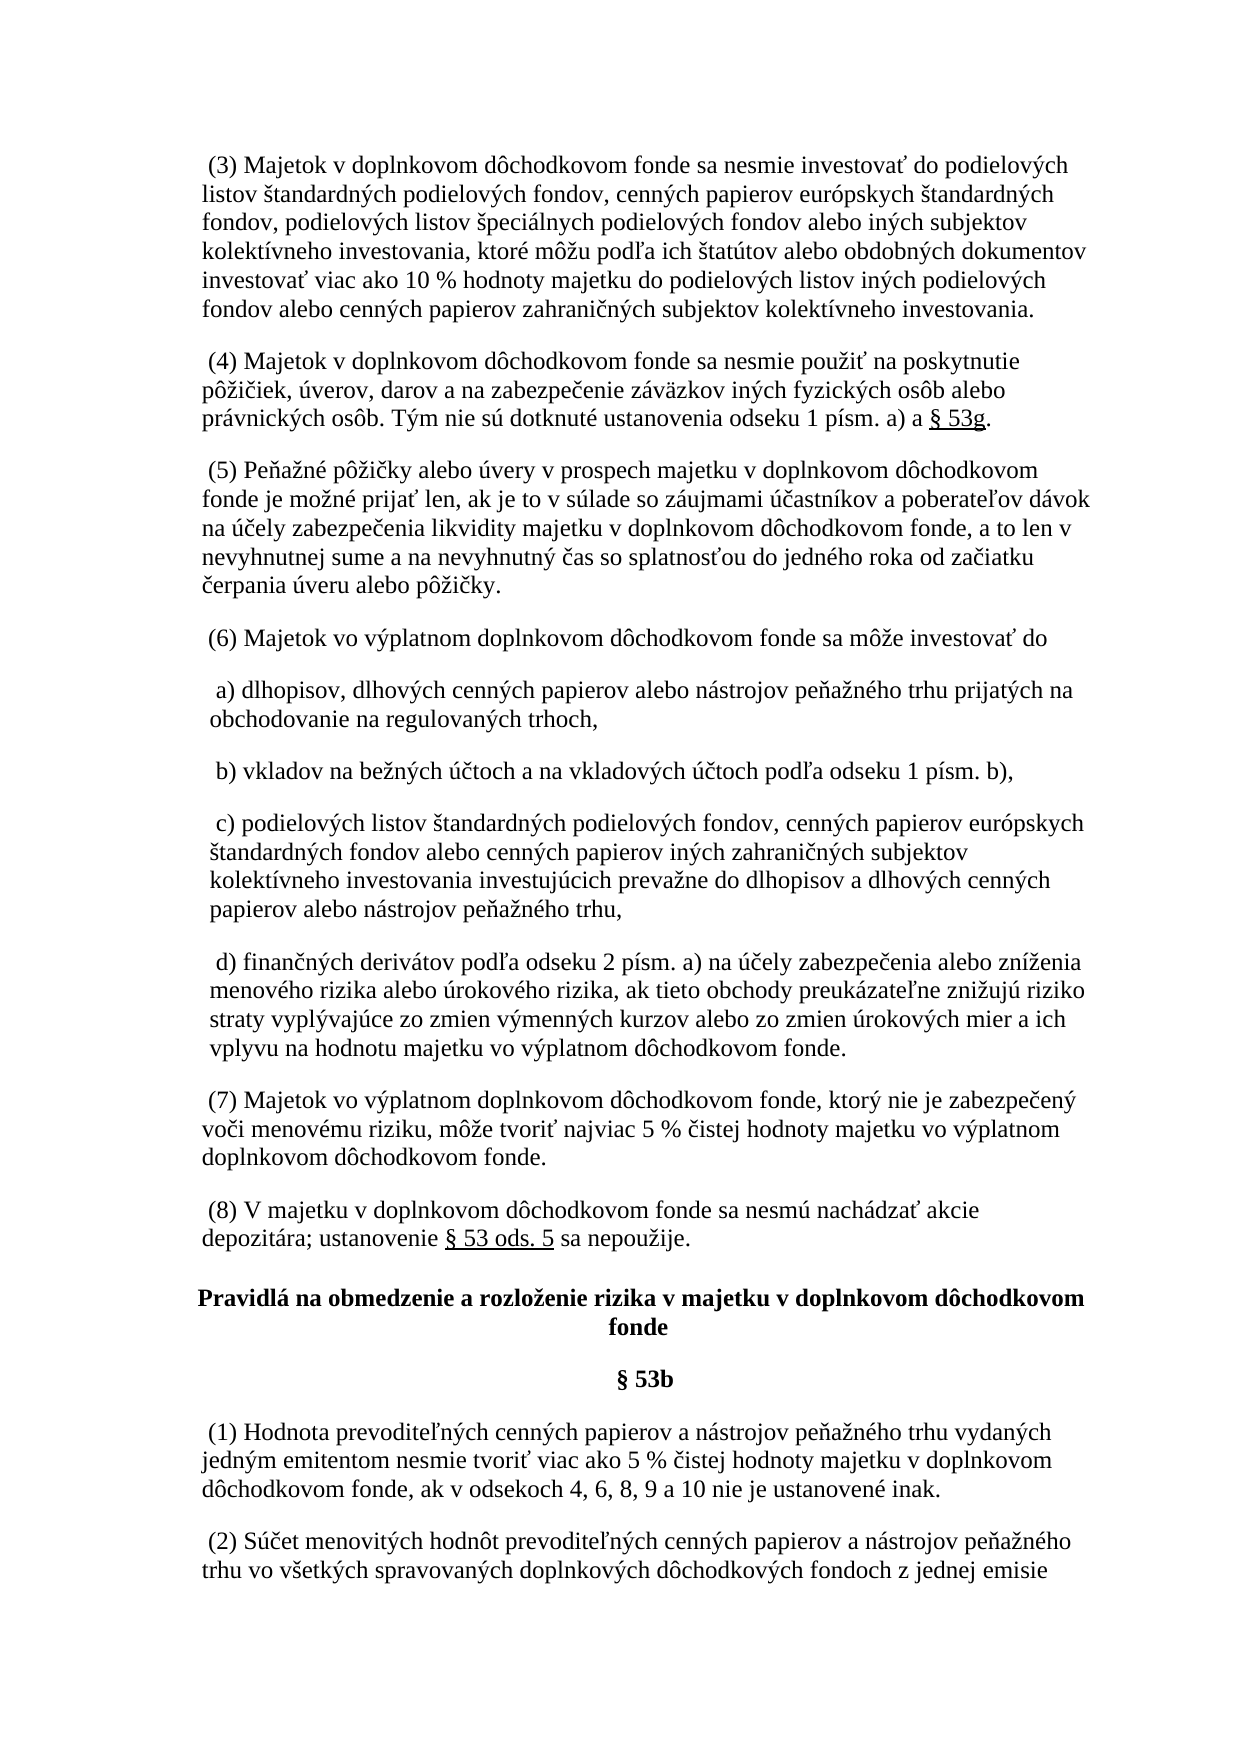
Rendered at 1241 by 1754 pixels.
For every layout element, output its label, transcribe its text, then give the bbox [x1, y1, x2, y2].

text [202, 1526, 1090, 1584]
text (8) V majetku v doplnkovom dôchodkovom fonde sa nesmú nachádzať akcie depozitára; ustanovenie § 53 ods. 5 sa nepoužije. [202, 1195, 1090, 1252]
text Pravidlá na obmedzenie a rozloženie rizika v majetku v doplnkovom dôchodkovom fonde [186, 1283, 1090, 1341]
text (1) Hodnota prevoditeľných cenných papierov a nástrojov peňažného trhu vydaných jedným emitentom nesmie tvoriť viac ako 5 % čistej hodnoty majetku v doplnkovom dôchodkovom fonde, ak v odsekoch 4, 6, 8, 9 a 10 nie je ustanovené inak. [202, 1417, 1090, 1503]
text § 53b [194, 1364, 1090, 1393]
text (3) Majetok v doplnkovom dôchodkovom fonde sa nesmie investovať do podielových listov štandardných podielových fondov, cenných papierov európskych štandardných fondov, podielových listov špeciálnych podielových fondov alebo iných subjektov kolektívneho investovania, ktoré môžu podľa ich štatútov alebo obdobných dokumentov investovať viac ako 10 % hodnoty majetku do podielových listov iných podielových fondov alebo cenných papierov zahraničných subjektov kolektívneho investovania. [202, 150, 1090, 322]
text (6) Majetok vo výplatnom doplnkovom dôchodkovom fonde sa môže investovať do [202, 623, 1090, 652]
text b) vkladov na bežných účtoch a na vkladových účtoch podľa odseku 1 písm. b), [209, 756, 1090, 785]
text c) podielových listov štandardných podielových fondov, cenných papierov európskych štandardných fondov alebo cenných papierov iných zahraničných subjektov kolektívneho investovania investujúcich prevažne do dlhopisov a dlhových cenných papierov alebo nástrojov peňažného trhu, [209, 808, 1090, 923]
text (7) Majetok vo výplatnom doplnkovom dôchodkovom fonde, ktorý nie je zabezpečený voči menovému riziku, môže tvoriť najviac 5 % čistej hodnoty majetku vo výplatnom doplnkovom dôchodkovom fonde. [202, 1085, 1090, 1171]
text (4) Majetok v doplnkovom dôchodkovom fonde sa nesmie použiť na poskytnutie pôžičiek, úverov, darov a na zabezpečenie záväzkov iných fyzických osôb alebo právnických osôb. Tým nie sú dotknuté ustanovenia odseku 1 písm. a) a § 53g. [202, 346, 1090, 432]
text (5) Peňažné pôžičky alebo úvery v prospech majetku v doplnkovom dôchodkovom fonde je možné prijať len, ak je to v súlade so záujmami účastníkov a poberateľov dávok na účely zabezpečenia likvidity majetku v doplnkovom dôchodkovom fonde, a to len v nevyhnutnej sume a na nevyhnutný čas so splatnosťou do jedného roka od začiatku čerpania úveru alebo pôžičky. [202, 456, 1090, 599]
text d) finančných derivátov podľa odseku 2 písm. a) na účely zabezpečenia alebo zníženia menového rizika alebo úrokového rizika, ak tieto obchody preukázateľne znižujú riziko straty vyplývajúce zo zmien výmenných kurzov alebo zo zmien úrokových mier a ich vplyvu na hodnotu majetku vo výplatnom dôchodkovom fonde. [209, 947, 1090, 1062]
text a) dlhopisov, dlhových cenných papierov alebo nástrojov peňažného trhu prijatých na obchodovanie na regulovaných trhoch, [209, 675, 1090, 732]
